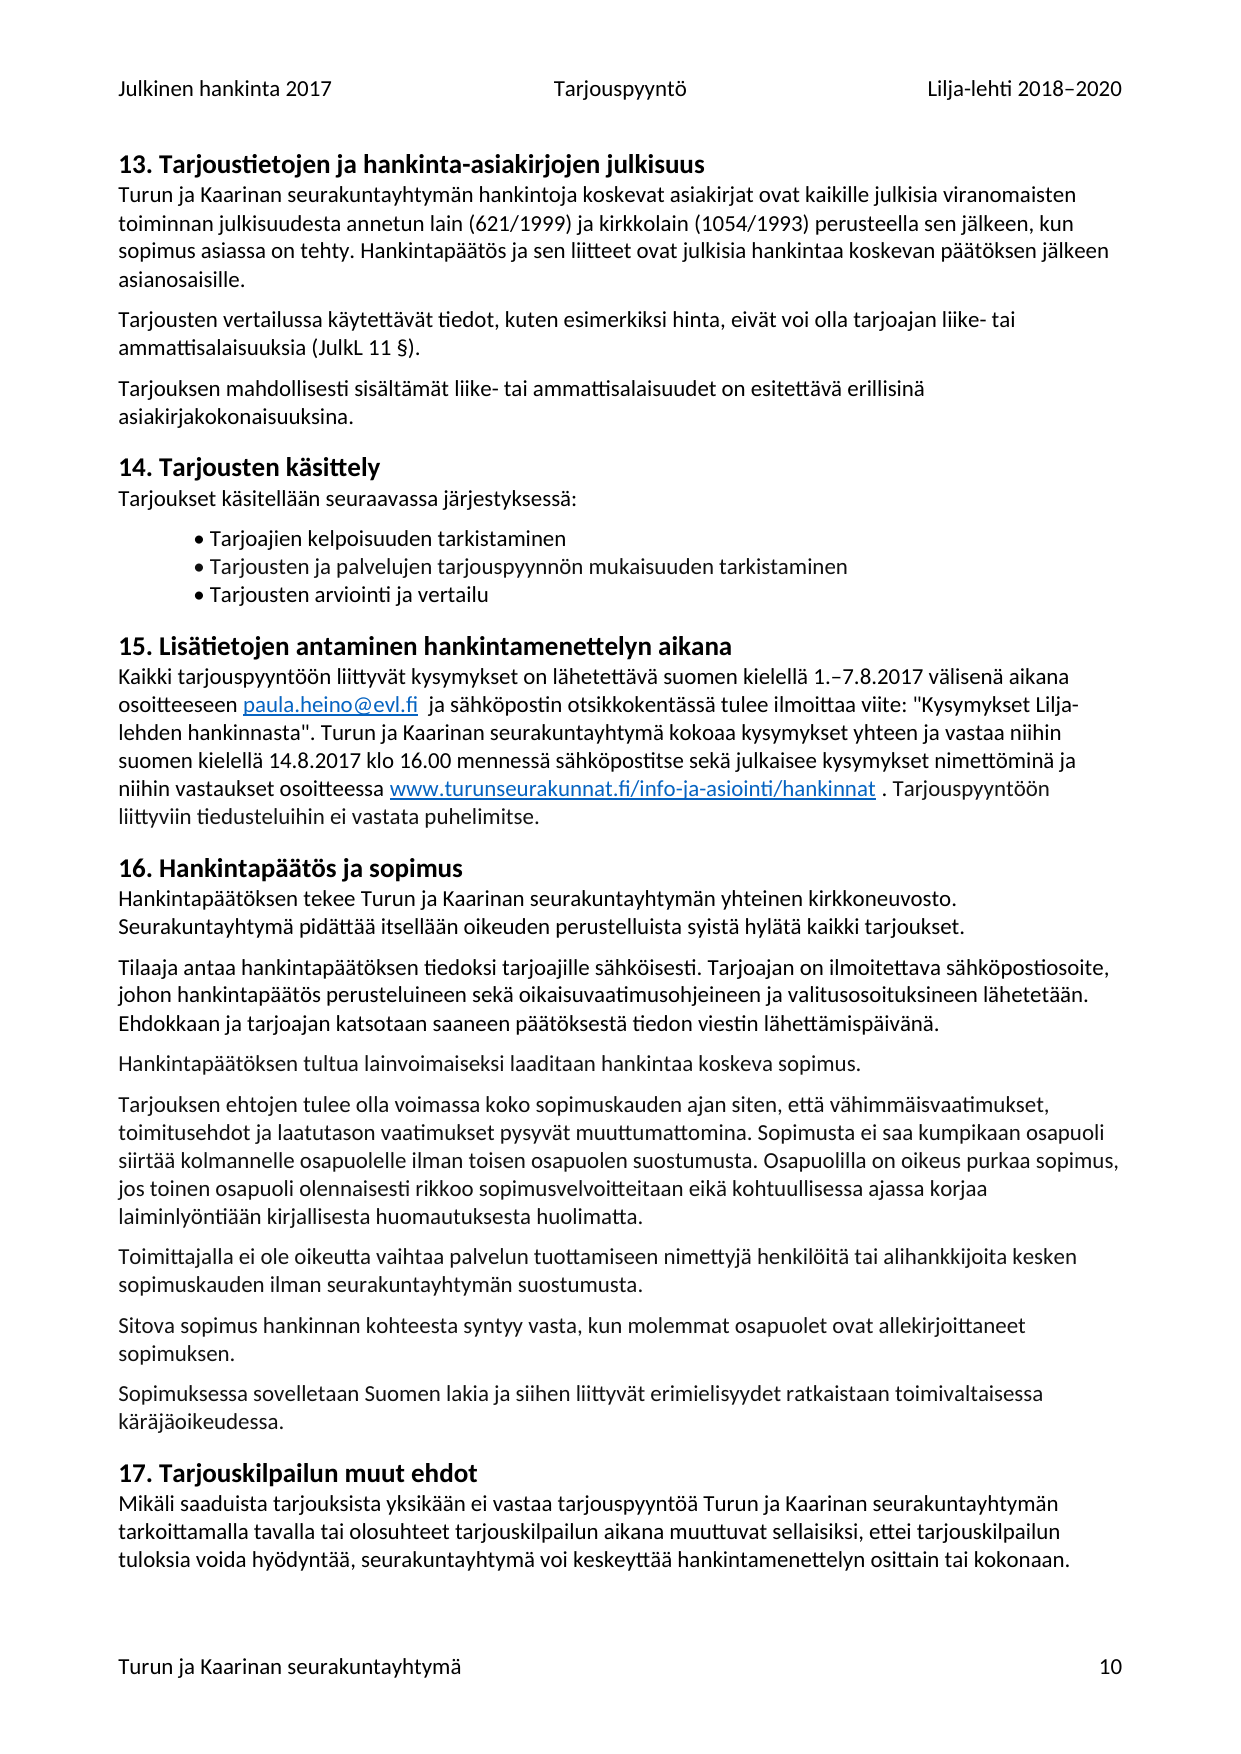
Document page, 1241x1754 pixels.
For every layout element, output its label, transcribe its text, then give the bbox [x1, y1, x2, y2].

list • Tarjoajien kelpoisuuden tarkistaminen [193, 524, 1122, 552]
text Hankintapäätöksen tekee Turun ja Kaarinan seurakuntayhtymän yhteinen kirkkoneuvosto. Seurakuntayhtymä pidättää itsellään oikeuden perustelluista syistä hylätä kaikki tarjoukset. [118, 884, 1122, 940]
text Sopimuksessa sovelletaan Suomen lakia ja siihen liittyvät erimielisyydet ratkaistaan toimivaltaisessa käräjäoikeudessa. [118, 1379, 1122, 1435]
subtitle 14. Tarjousten käsittely [118, 451, 1122, 484]
text Toimittajalla ei ole oikeutta vaihtaa palvelun tuottamiseen nimettyjä henkilöitä tai alihankkijoita kesken sopimuskauden ilman seurakuntayhtymän suostumusta. [118, 1242, 1122, 1298]
list • Tarjousten arviointi ja vertailu [193, 580, 1122, 608]
text Hankintapäätöksen tultua lainvoimaiseksi laaditaan hankintaa koskeva sopimus. [118, 1049, 1122, 1077]
text Tarjouksen ehtojen tulee olla voimassa koko sopimuskauden ajan siten, että vähimmäisvaatimukset, toimitusehdot ja laatutason vaatimukset pysyvät muuttumattomina. Sopimusta ei saa kumpikaan osapuoli siirtää kolmannelle osapuolelle ilman toisen osapuolen suostumusta. Osapuolilla on oikeus purkaa sopimus, jos toinen osapuoli olennaisesti rikkoo sopimusvelvoitteitaan eikä kohtuullisessa ajassa korjaa laiminlyöntiään kirjallisesta huomautuksesta huolimatta. [118, 1090, 1122, 1230]
list • Tarjousten ja palvelujen tarjouspyynnön mukaisuuden tarkistaminen [193, 552, 1122, 580]
text Tarjousten vertailussa käytettävät tiedot, kuten esimerkiksi hinta, eivät voi olla tarjoajan liike- tai ammattisalaisuuksia (JulkL 11 §). [118, 305, 1122, 361]
subtitle 13. Tarjoustietojen ja hankinta-asiakirjojen julkisuus [118, 148, 1122, 181]
subtitle 17. Tarjouskilpailun muut ehdot [118, 1456, 1122, 1489]
text Mikäli saaduista tarjouksista yksikään ei vastaa tarjouspyyntöä Turun ja Kaarinan seurakuntayhtymän tarkoittamalla tavalla tai olosuhteet tarjouskilpailun aikana muuttuvat sellaisiksi, ettei tarjouskilpailun tuloksia voida hyödyntää, seurakuntayhtymä voi keskeyttää hankintamenettelyn osittain tai kokonaan. [118, 1489, 1122, 1573]
text Tilaaja antaa hankintapäätöksen tiedoksi tarjoajille sähköisesti. Tarjoajan on ilmoitettava sähköpostiosoite, johon hankintapäätös perusteluineen sekä oikaisuvaatimusohjeineen ja valitusosoituksineen lähetetään. Ehdokkaan ja tarjoajan katsotaan saaneen päätöksestä tiedon viestin lähettämispäivänä. [118, 953, 1122, 1037]
text Sitova sopimus hankinnan kohteesta syntyy vasta, kun molemmat osapuolet ovat allekirjoittaneet sopimuksen. [118, 1311, 1122, 1367]
text Tarjouksen mahdollisesti sisältämät liike- tai ammattisalaisuudet on esitettävä erillisinä asiakirjakokonaisuuksina. [118, 374, 1122, 430]
text Tarjoukset käsitellään seuraavassa järjestyksessä: [118, 484, 1122, 512]
subtitle 15. Lisätietojen antaminen hankintamenettelyn aikana [118, 629, 1122, 662]
text Turun ja Kaarinan seurakuntayhtymän hankintoja koskevat asiakirjat ovat kaikille julkisia viranomaisten toiminnan julkisuudesta annetun lain (621/1999) ja kirkkolain (1054/1993) perusteella sen jälkeen, kun sopimus asiassa on tehty. Hankintapäätös ja sen liitteet ovat julkisia hankintaa koskevan päätöksen jälkeen asianosaisille. [118, 181, 1122, 293]
text Kaikki tarjouspyyntöön liittyvät kysymykset on lähetettävä suomen kielellä 1.‒7.8.2017 välisenä aikana osoitteeseen paula.heino@evl.fi ja sähköpostin otsikkokentässä tulee ilmoittaa viite: "Kysymykset Lilja-lehden hankinnasta". Turun ja Kaarinan seurakuntayhtymä kokoaa kysymykset yhteen ja vastaa niihin suomen kielellä 14.8.2017 klo 16.00 mennessä sähköpostitse sekä julkaisee kysymykset nimettöminä ja niihin vastaukset osoitteessa www.turunseurakunnat.fi/info-ja-asiointi/hankinnat . Tarjouspyyntöön liittyviin tiedusteluihin ei vastata puhelimitse. [118, 662, 1122, 830]
subtitle 16. Hankintapäätös ja sopimus [118, 851, 1122, 884]
